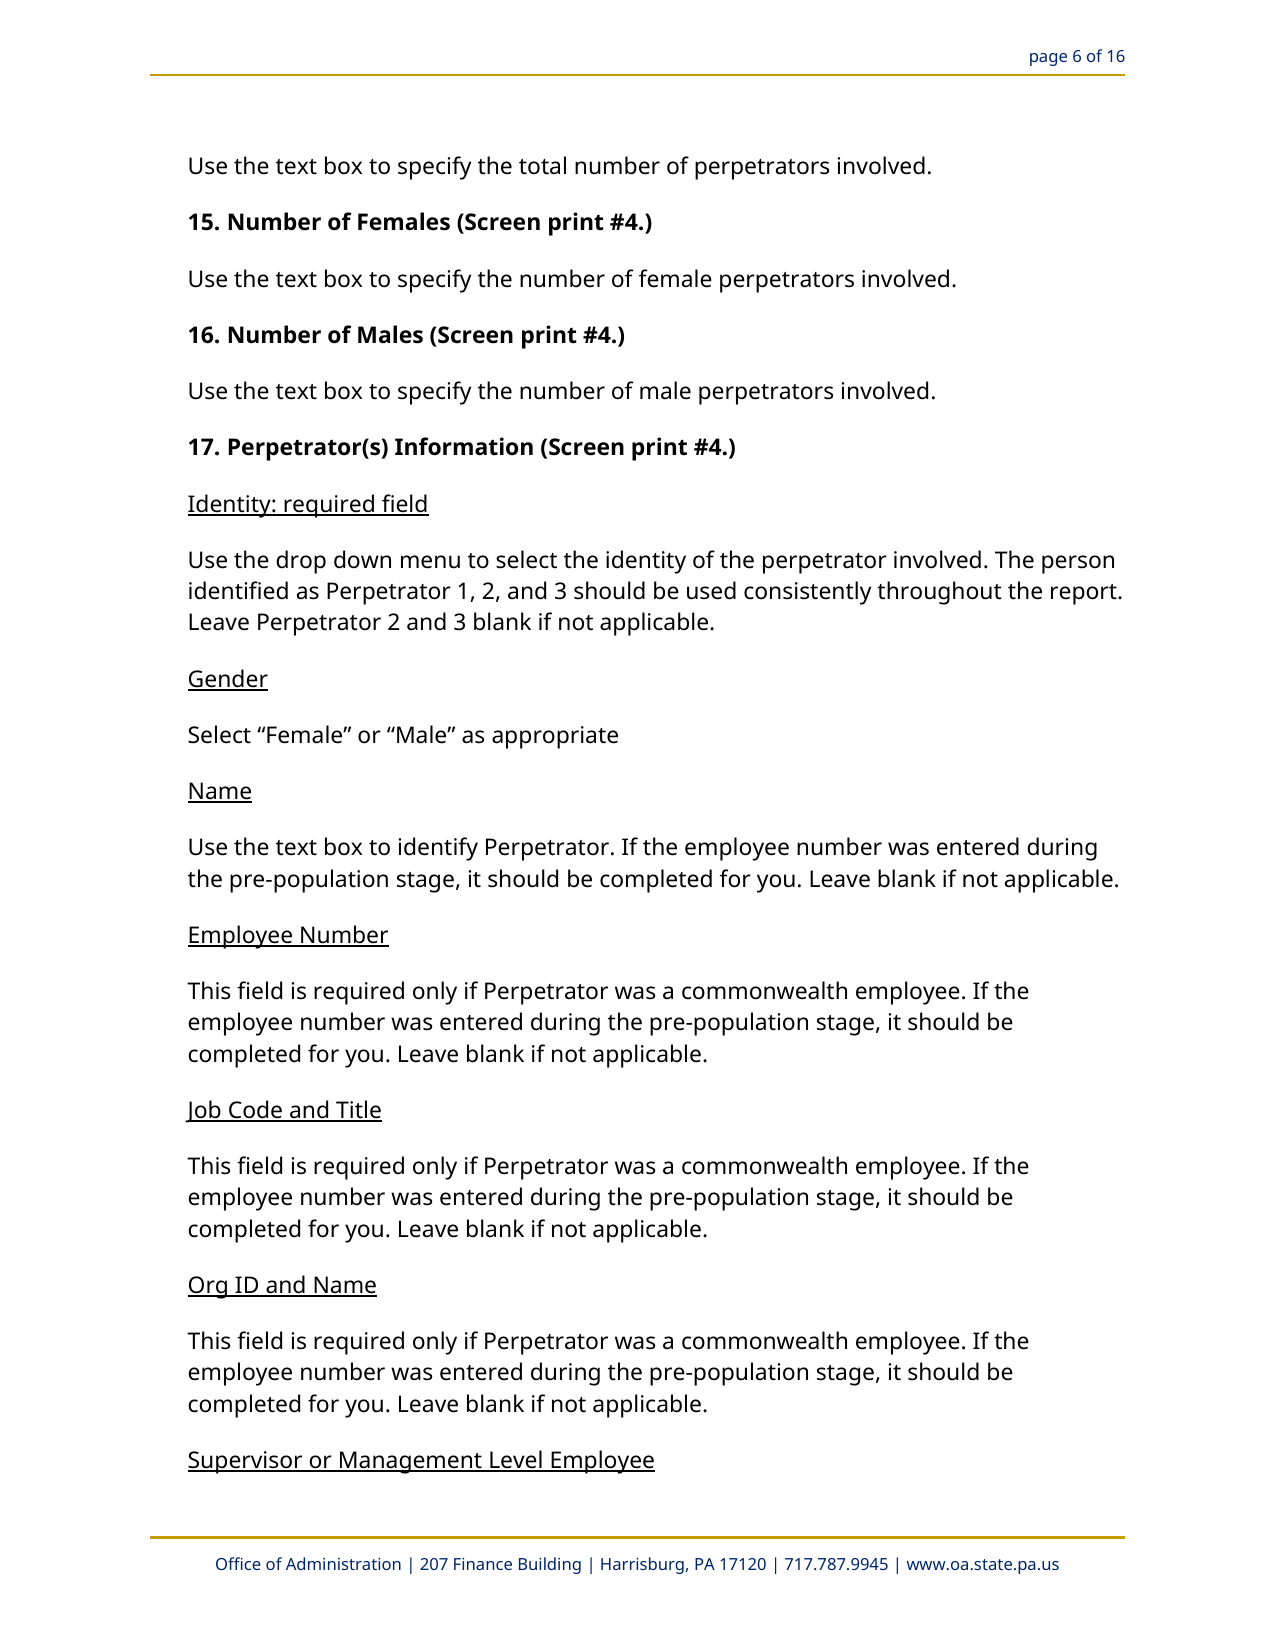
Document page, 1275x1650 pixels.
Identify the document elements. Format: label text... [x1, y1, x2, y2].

text Org ID and Name [187, 1269, 1125, 1300]
text Use the text box to specify the number of female perpetrators involved. [187, 262, 1125, 294]
list Number of Males (Screen print #4.) [187, 319, 1125, 350]
text Employee Number [187, 919, 1125, 950]
text Select “Female” or “Male” as appropriate [187, 719, 1125, 750]
text Name [187, 775, 1125, 806]
text Use the text box to identify Perpetrator. If the employee number was entered during the pre-population stage, it should be completed for you. Leave blank if not applicable. [187, 831, 1125, 894]
text This field is required only if Perpetrator was a commonwealth employee. If the employee number was entered during the pre-population stage, it should be completed for you. Leave blank if not applicable. [187, 1325, 1125, 1419]
text Gender [187, 662, 1125, 694]
text Use the text box to specify the total number of perpetrators involved. [187, 150, 1125, 181]
text Use the text box to specify the number of male perpetrators involved. [187, 375, 1125, 406]
text Supervisor or Management Level Employee [187, 1444, 1125, 1475]
text This field is required only if Perpetrator was a commonwealth employee. If the employee number was entered during the pre-population stage, it should be completed for you. Leave blank if not applicable. [187, 1150, 1125, 1244]
text Identity: required field [187, 487, 1125, 519]
list Number of Females (Screen print #4.) [187, 206, 1125, 237]
text Use the drop down menu to select the identity of the perpetrator involved. The person identified as Perpetrator 1, 2, and 3 should be used consistently throughout the report. Leave Perpetrator 2 and 3 blank if not applicable. [187, 544, 1125, 637]
text Job Code and Title [187, 1094, 1125, 1125]
text This field is required only if Perpetrator was a commonwealth employee. If the employee number was entered during the pre-population stage, it should be completed for you. Leave blank if not applicable. [187, 975, 1125, 1069]
list Perpetrator(s) Information (Screen print #4.) [187, 431, 1125, 462]
